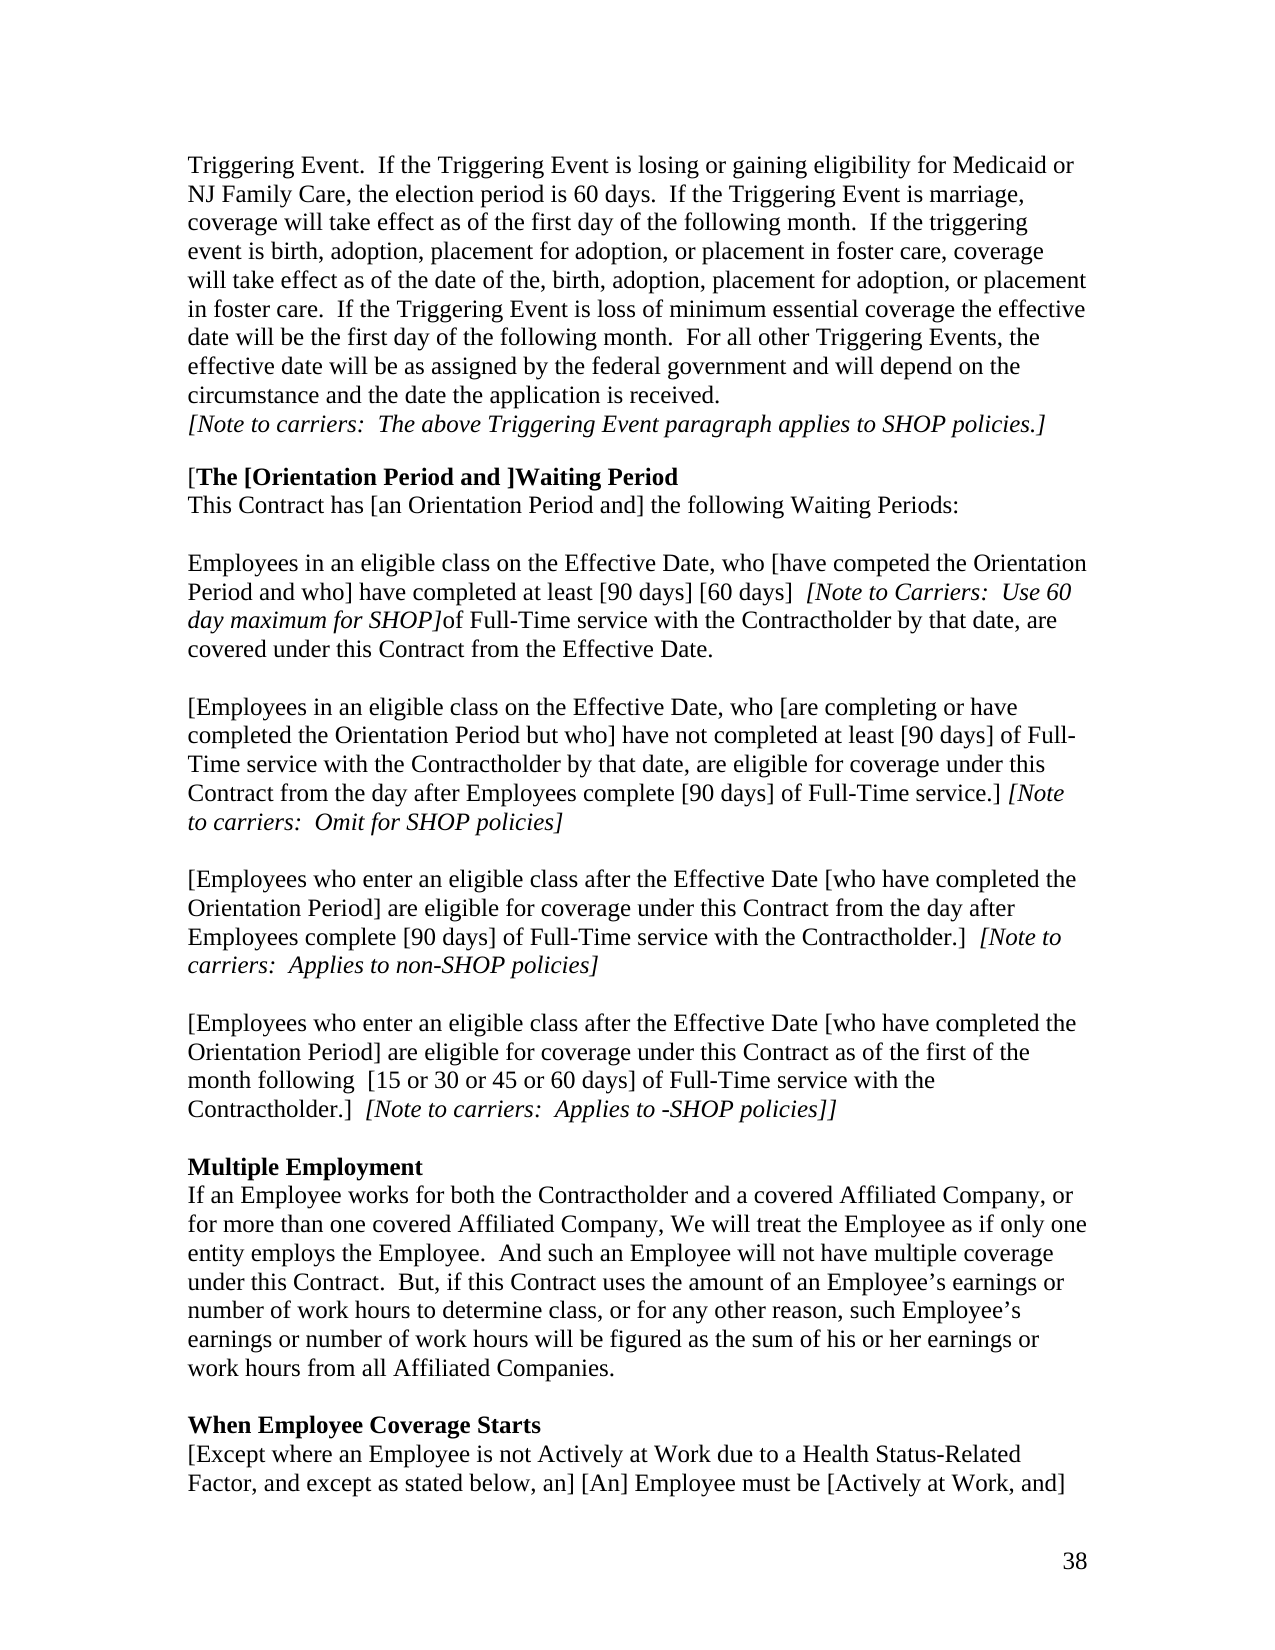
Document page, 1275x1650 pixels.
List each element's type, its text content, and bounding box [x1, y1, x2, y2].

text When Employee Coverage Starts [187, 1410, 1087, 1439]
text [187, 150, 1087, 409]
text [Employees who enter an eligible class after the Effective Date [who have completed the Orientation Period] are eligible for coverage under this Contract from the day after Employees complete [90 days] of Full-Time service with the Contractholder.] [Note to carriers: Applies to non-SHOP policies] [187, 864, 1087, 979]
text [Employees who enter an eligible class after the Effective Date [who have completed the Orientation Period] are eligible for coverage under this Contract as of the first of the month following [15 or 30 or 45 or 60 days] of Full-Time service with the Contractholder.] [Note to carriers: Applies to -SHOP policies]] [187, 1008, 1087, 1123]
text [Note to carriers: The above Triggering Event paragraph applies to SHOP policies.] [187, 409, 1087, 437]
text Employees in an eligible class on the Effective Date, who [have competed the Orientation Period and who] have completed at least [90 days] [60 days] [Note to Carriers: Use 60 day maximum for SHOP]of Full-Time service with the Contractholder by that date, are covered under this Contract from the Effective Date. [187, 548, 1087, 663]
text [The [Orientation Period and ]Waiting Period [187, 462, 1087, 490]
text If an Employee works for both the Contractholder and a covered Affiliated Company, or for more than one covered Affiliated Company, We will treat the Employee as if only one entity employs the Employee. And such an Employee will not have multiple coverage under this Contract. But, if this Contract uses the amount of an Employee’s earnings or number of work hours to determine class, or for any other reason, such Employee’s earnings or number of work hours will be figured as the sum of his or her earnings or work hours from all Affiliated Companies. [187, 1180, 1087, 1382]
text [187, 1439, 1087, 1497]
text [Employees in an eligible class on the Effective Date, who [are completing or have completed the Orientation Period but who] have not completed at least [90 days] of Full-Time service with the Contractholder by that date, are eligible for coverage under this Contract from the day after Employees complete [90 days] of Full-Time service.] [Note to carriers: Omit for SHOP policies] [187, 692, 1087, 835]
text Multiple Employment [187, 1152, 1087, 1180]
text This Contract has [an Orientation Period and] the following Waiting Periods: [187, 490, 1087, 519]
